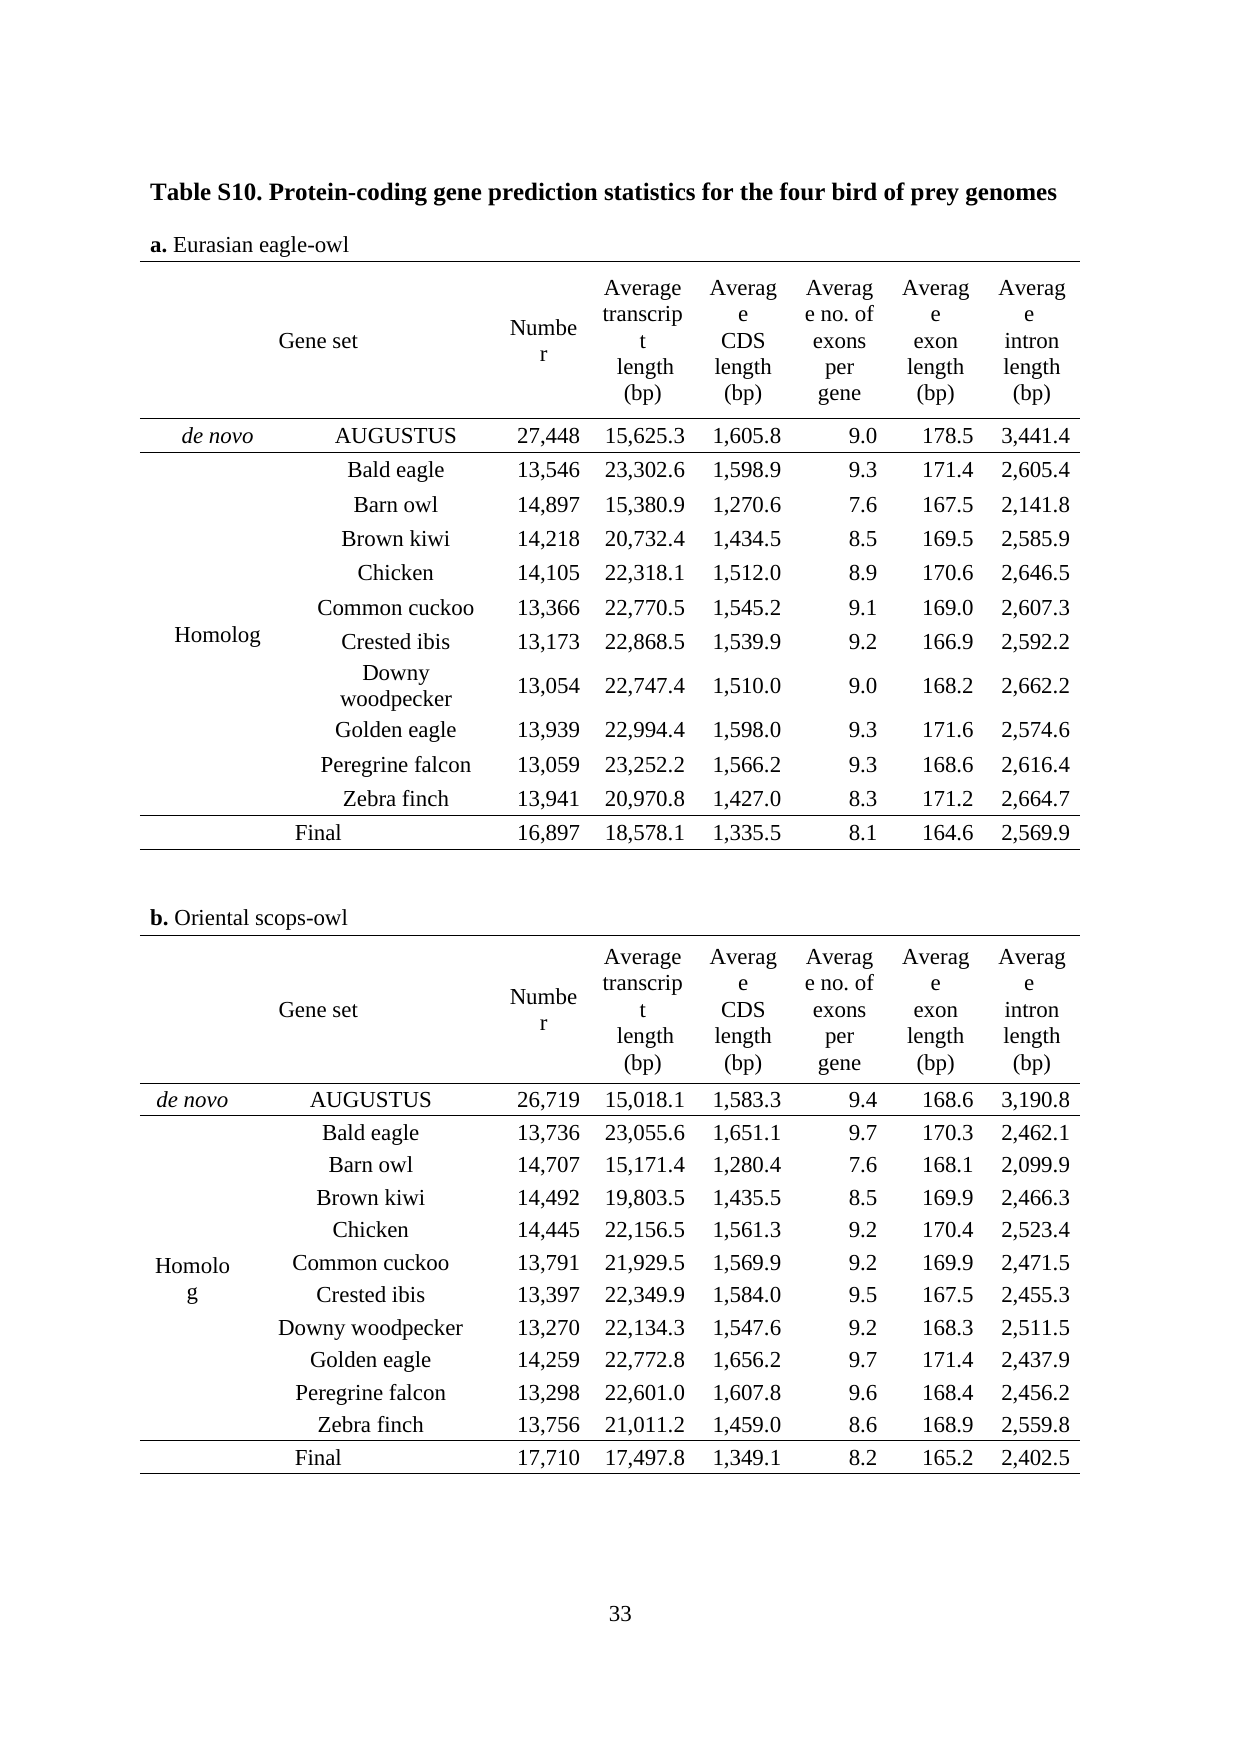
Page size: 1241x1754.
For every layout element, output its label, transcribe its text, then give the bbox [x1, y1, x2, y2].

text b. Oriental scops-owl [150, 904, 1090, 931]
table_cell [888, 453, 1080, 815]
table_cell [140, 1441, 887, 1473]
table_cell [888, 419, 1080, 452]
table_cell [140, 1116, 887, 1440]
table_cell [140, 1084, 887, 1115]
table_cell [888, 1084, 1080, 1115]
text a. Eurasian eagle-owl [150, 231, 1090, 257]
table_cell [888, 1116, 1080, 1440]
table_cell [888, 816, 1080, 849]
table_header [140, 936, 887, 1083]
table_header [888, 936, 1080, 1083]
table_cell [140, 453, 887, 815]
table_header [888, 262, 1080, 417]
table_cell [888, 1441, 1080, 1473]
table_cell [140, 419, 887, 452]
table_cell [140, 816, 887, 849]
text Table S10. Protein-coding gene prediction statistics for the four bird of prey genomes [150, 177, 1090, 206]
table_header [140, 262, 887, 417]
